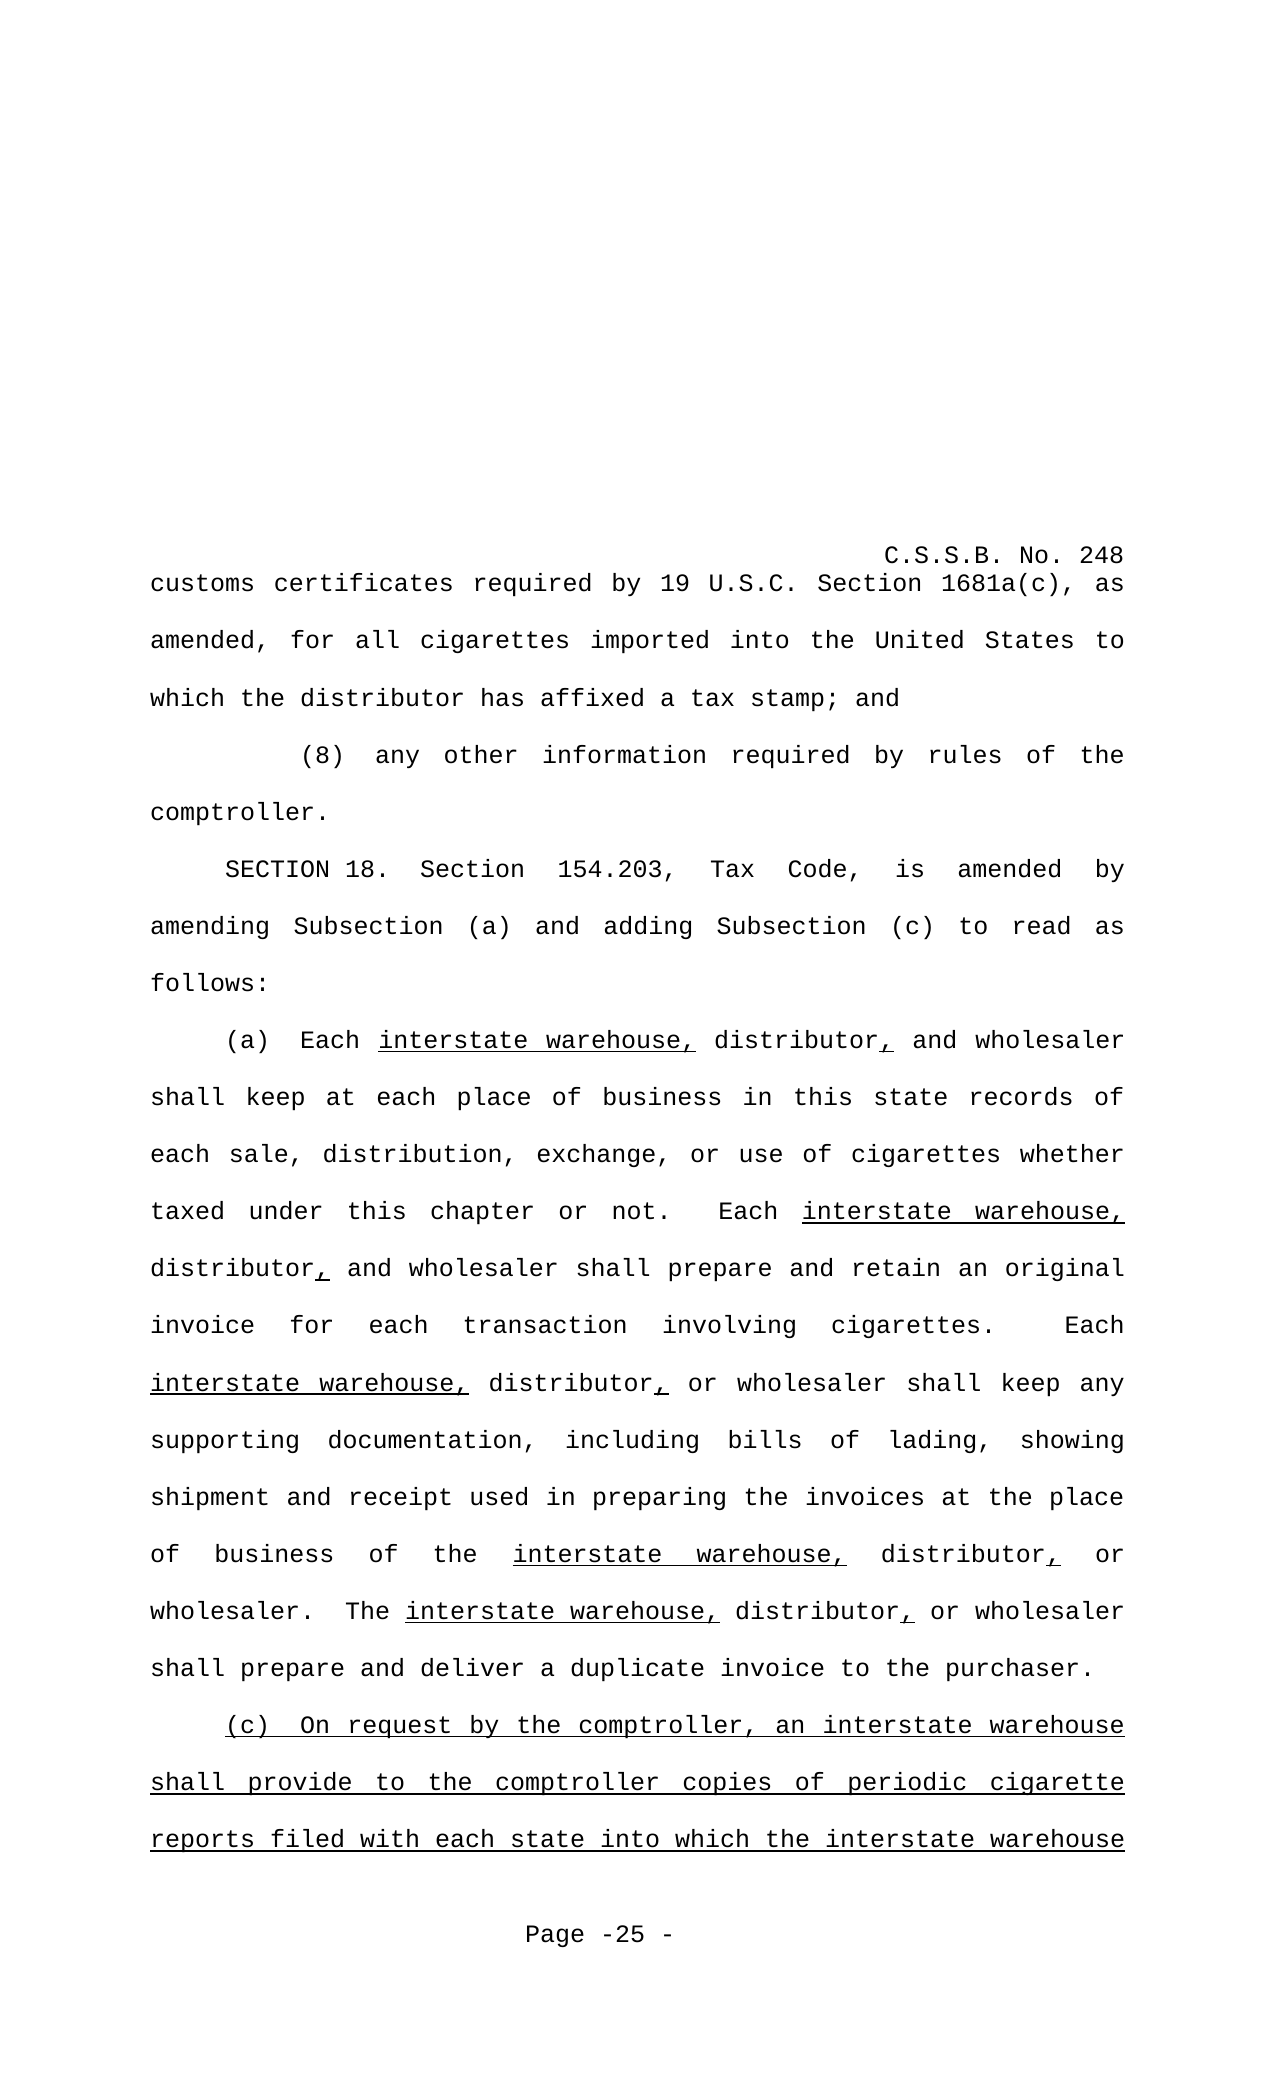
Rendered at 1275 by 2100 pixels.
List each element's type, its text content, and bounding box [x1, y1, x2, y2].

text (a) Each interstate warehouse, distributor, and wholesaler shall keep at each place of business in this state records of each sale, distribution, exchange, or use of cigarettes whether taxed under this chapter or not. Each interstate warehouse, distributor, and wholesaler shall prepare and retain an original invoice for each transaction involving cigarettes. Each interstate warehouse, distributor, or wholesaler shall keep any supporting documentation, including bills of lading, showing shipment and receipt used in preparing the invoices at the place of business of the interstate warehouse, distributor, or wholesaler. The interstate warehouse, distributor, or wholesaler shall prepare and deliver a duplicate invoice to the purchaser. [150, 1027, 1125, 1684]
text (8) any other information required by rules of the comptroller. [150, 742, 1125, 828]
text SECTION 18. Section 154.203, Tax Code, is amended by amending Subsection (a) and adding Subsection (c) to read as follows: [150, 856, 1125, 999]
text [150, 1795, 1125, 1850]
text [150, 571, 1125, 713]
